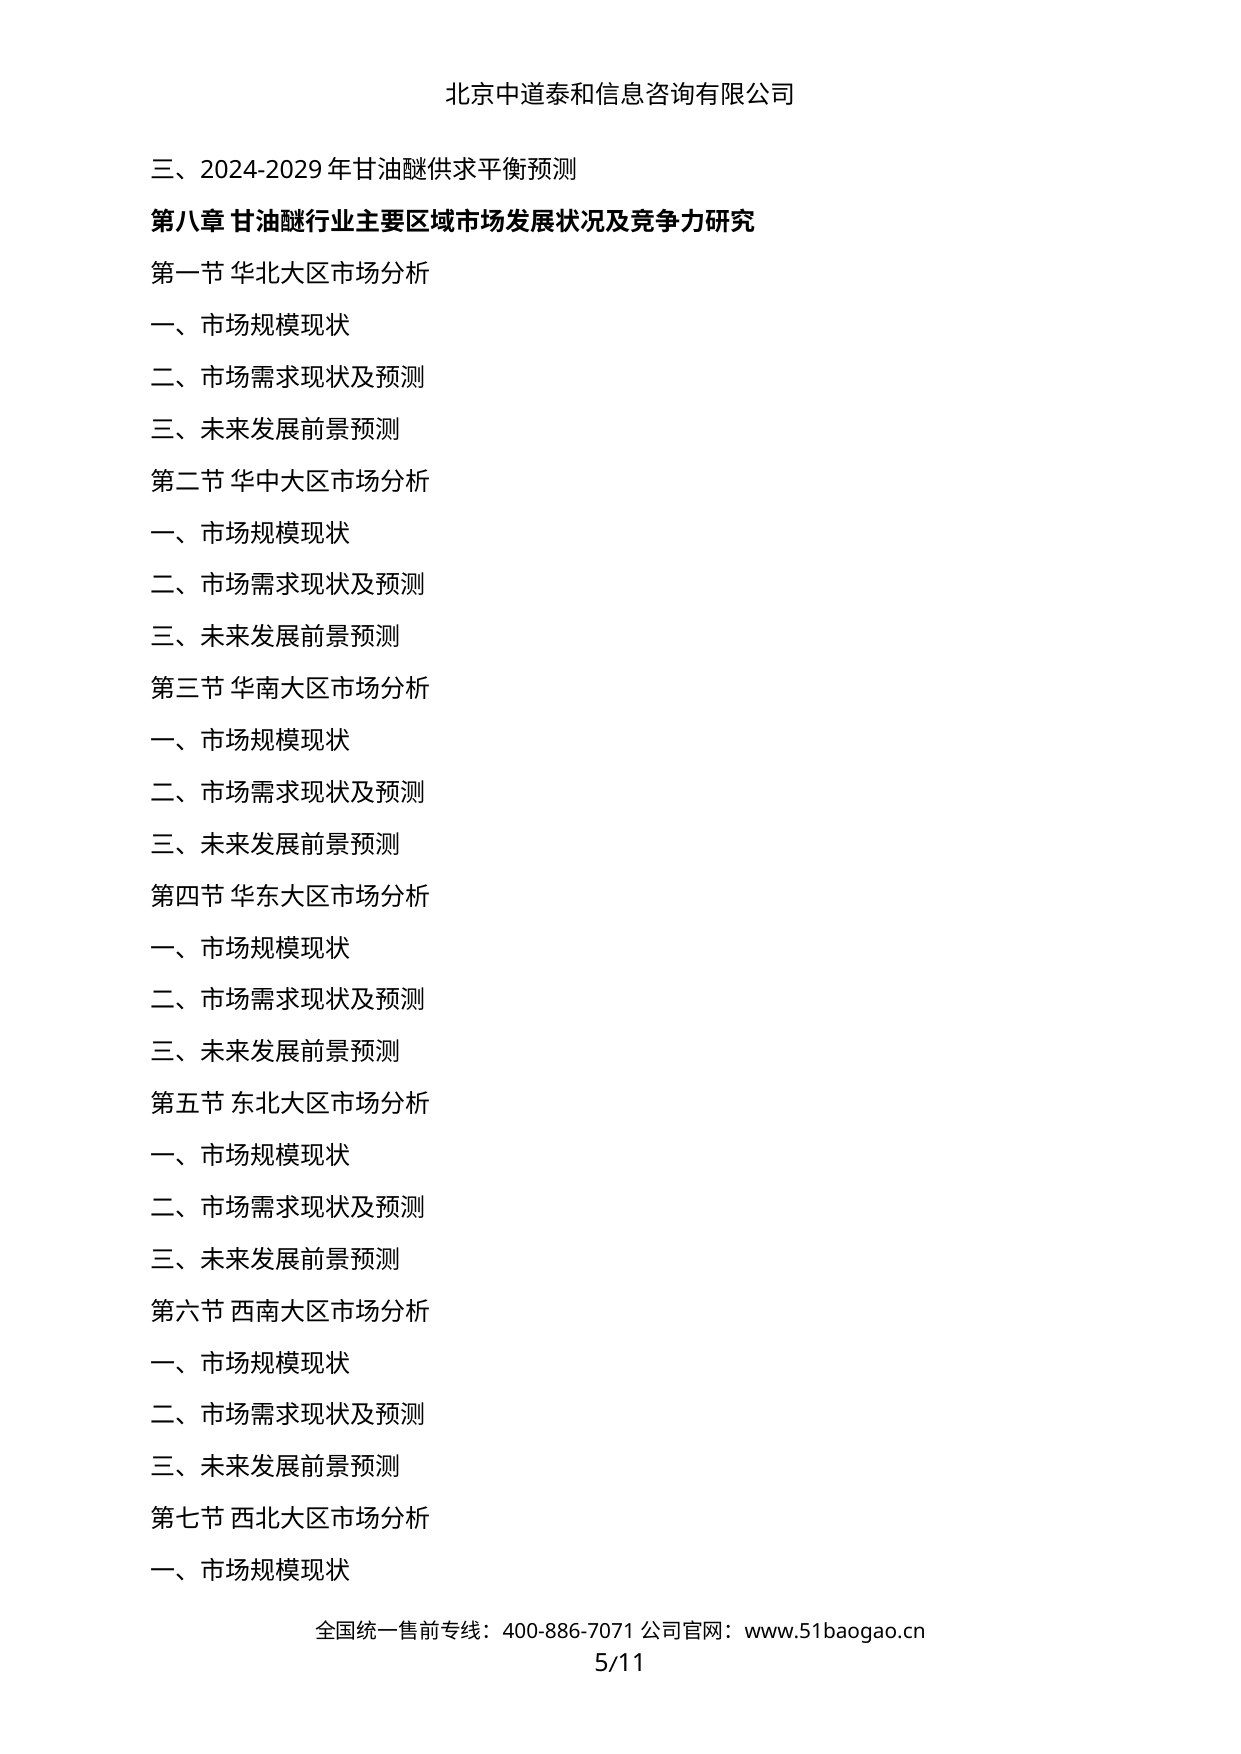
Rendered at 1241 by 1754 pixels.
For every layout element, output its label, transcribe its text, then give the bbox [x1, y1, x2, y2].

text 第一节 华北大区市场分析 [150, 254, 1090, 290]
text 二、市场需求现状及预测 [150, 1187, 1090, 1224]
text 第七节 西北大区市场分析 [150, 1499, 1090, 1535]
text 二、市场需求现状及预测 [150, 772, 1090, 809]
text 三、2024-2029年甘油醚供求平衡预测 [150, 150, 1090, 186]
text 二、市场需求现状及预测 [150, 980, 1090, 1016]
text 一、市场规模现状 [150, 1551, 1090, 1587]
text 第三节 华南大区市场分析 [150, 669, 1090, 705]
text 二、市场需求现状及预测 [150, 1395, 1090, 1431]
text 第六节 西南大区市场分析 [150, 1291, 1090, 1327]
text 三、未来发展前景预测 [150, 617, 1090, 653]
text 第二节 华中大区市场分析 [150, 461, 1090, 497]
text 第四节 华东大区市场分析 [150, 876, 1090, 912]
text 第八章 甘油醚行业主要区域市场发展状况及竞争力研究 [150, 202, 1090, 238]
text 三、未来发展前景预测 [150, 1447, 1090, 1483]
text 三、未来发展前景预测 [150, 1239, 1090, 1276]
text 二、市场需求现状及预测 [150, 357, 1090, 394]
text 三、未来发展前景预测 [150, 824, 1090, 861]
text 一、市场规模现状 [150, 513, 1090, 549]
text 三、未来发展前景预测 [150, 409, 1090, 446]
text 二、市场需求现状及预测 [150, 565, 1090, 601]
text 一、市场规模现状 [150, 721, 1090, 757]
text 一、市场规模现状 [150, 306, 1090, 342]
text 一、市场规模现状 [150, 928, 1090, 964]
text 一、市场规模现状 [150, 1343, 1090, 1379]
text 第五节 东北大区市场分析 [150, 1084, 1090, 1120]
text 三、未来发展前景预测 [150, 1032, 1090, 1068]
text 一、市场规模现状 [150, 1136, 1090, 1172]
